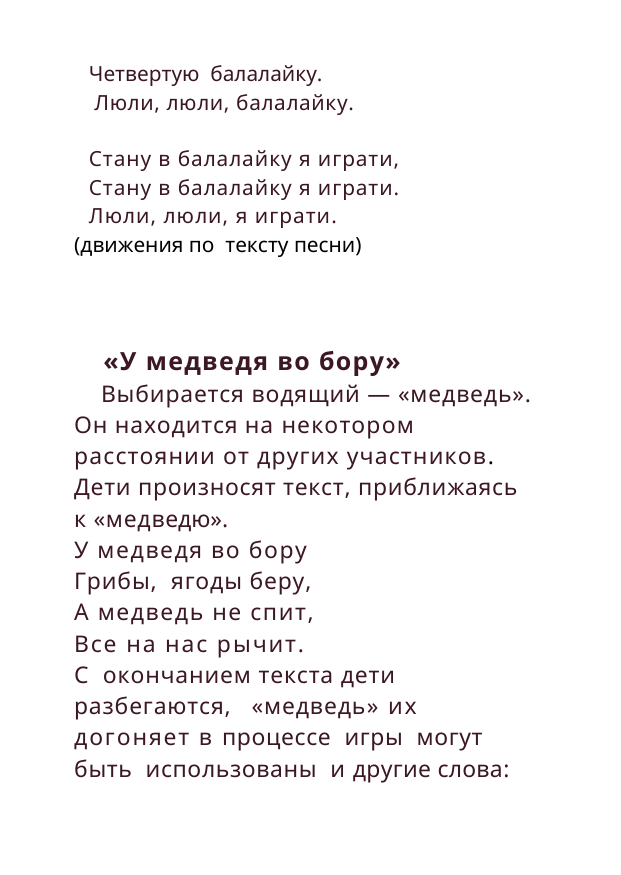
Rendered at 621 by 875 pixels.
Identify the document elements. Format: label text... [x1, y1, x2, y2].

text А медведь не спит, [74, 596, 517, 628]
text Он находится на некотором расстоянии от других участников. Дети произносят текст, приближаясь к «медведю». [74, 409, 531, 534]
text У медведя во бору Грибы, ягоды беру, [74, 534, 387, 596]
text Стану в балалайку я играти, [89, 144, 546, 173]
text Все на нас рычит. [74, 628, 517, 659]
text С окончанием текста дети разбегаются, «медведь» их догоняет в процессе игры могут быть использованы и другие слова: [74, 659, 517, 784]
text Выбирается водящий — «медведь». [74, 378, 531, 409]
text Четвертую балалайку. [89, 59, 546, 88]
text «У медведя во бору» [74, 343, 531, 378]
text Люли, люли, балалайку. [89, 88, 546, 116]
text (движения по тексту песни) [74, 230, 531, 258]
text Стану в балалайку я играти. [89, 173, 546, 201]
text Люли, люли, я играти. [89, 201, 546, 230]
